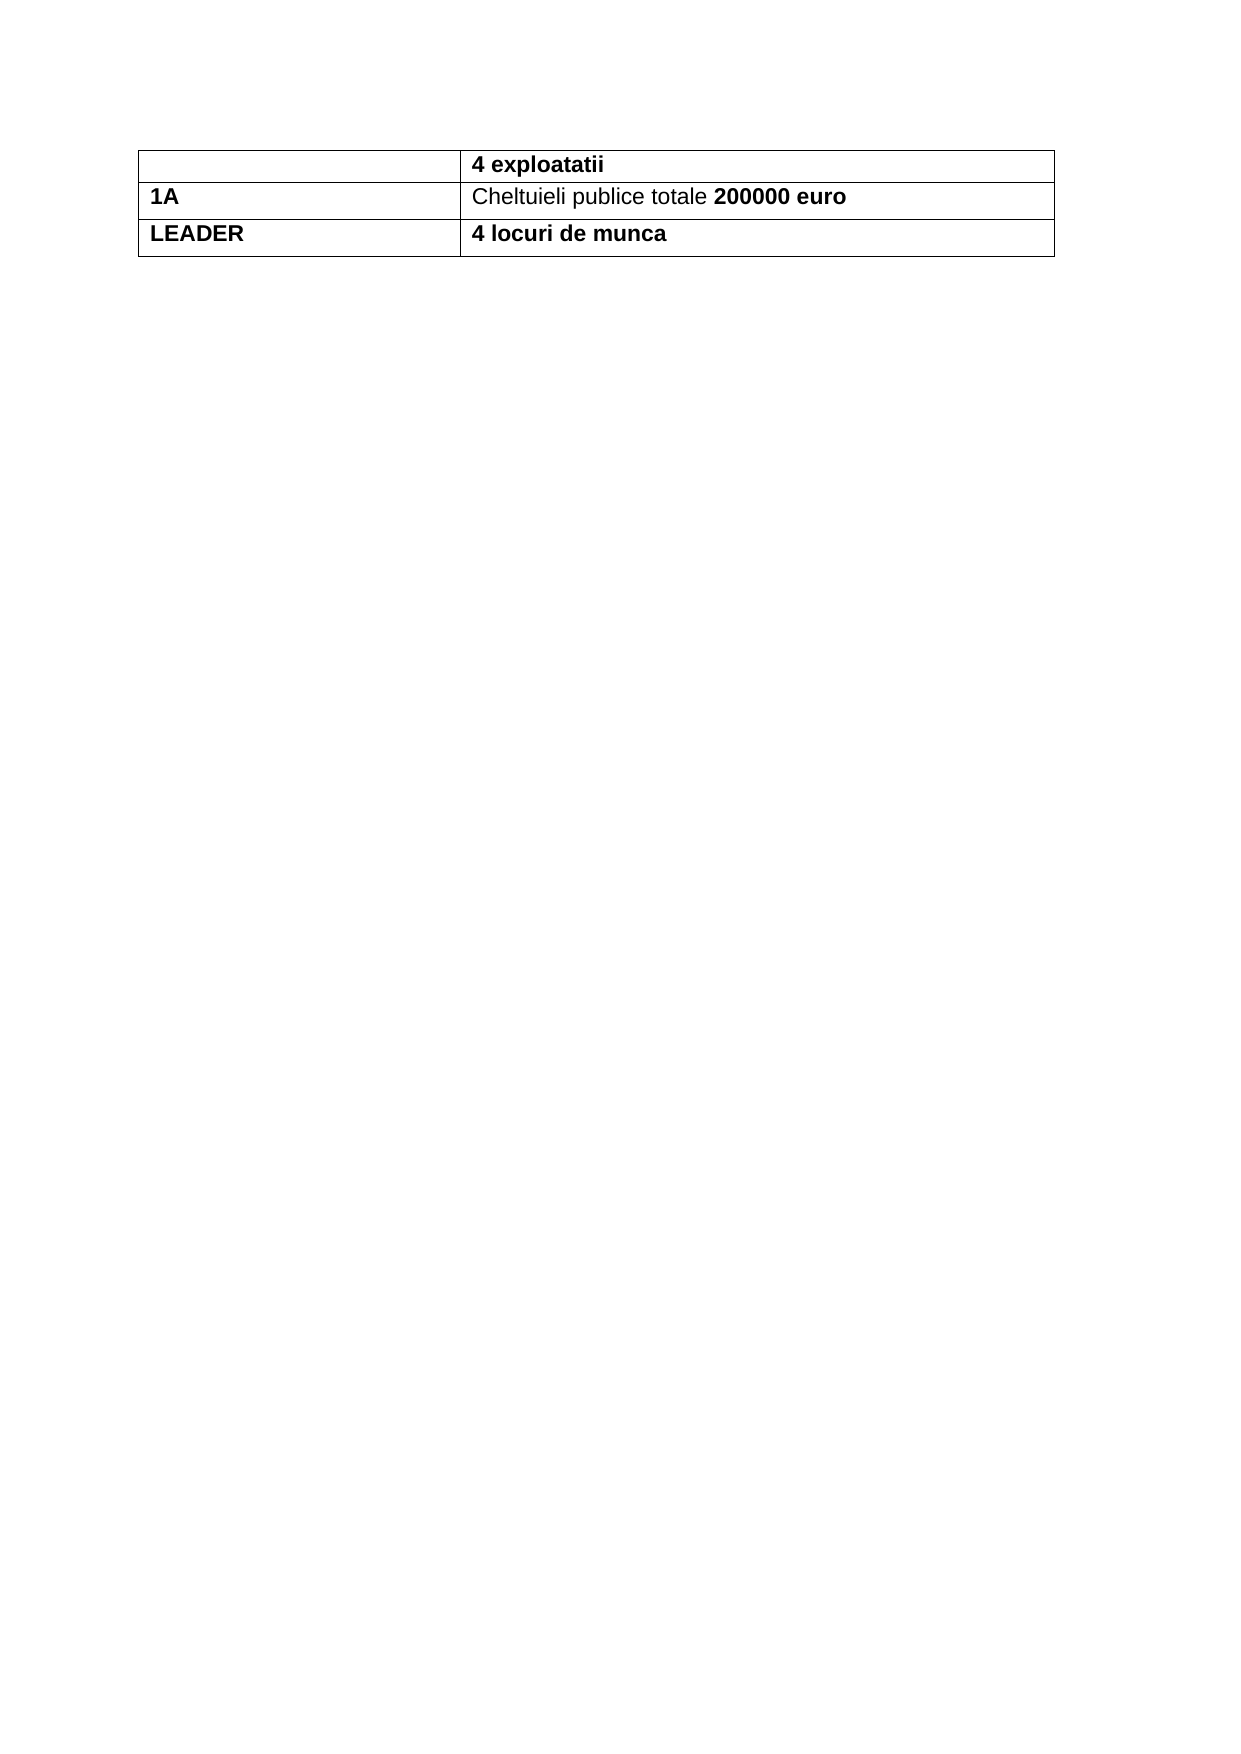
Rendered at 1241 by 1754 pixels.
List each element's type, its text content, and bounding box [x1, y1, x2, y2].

table_cell 1A [139, 183, 460, 219]
table_cell LEADER [139, 220, 460, 256]
table_cell Cheltuieli publice totale 200000 euro [461, 183, 1054, 219]
table_cell 4 locuri de munca [461, 220, 1054, 256]
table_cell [461, 151, 1054, 182]
table_cell 2B [139, 151, 460, 182]
